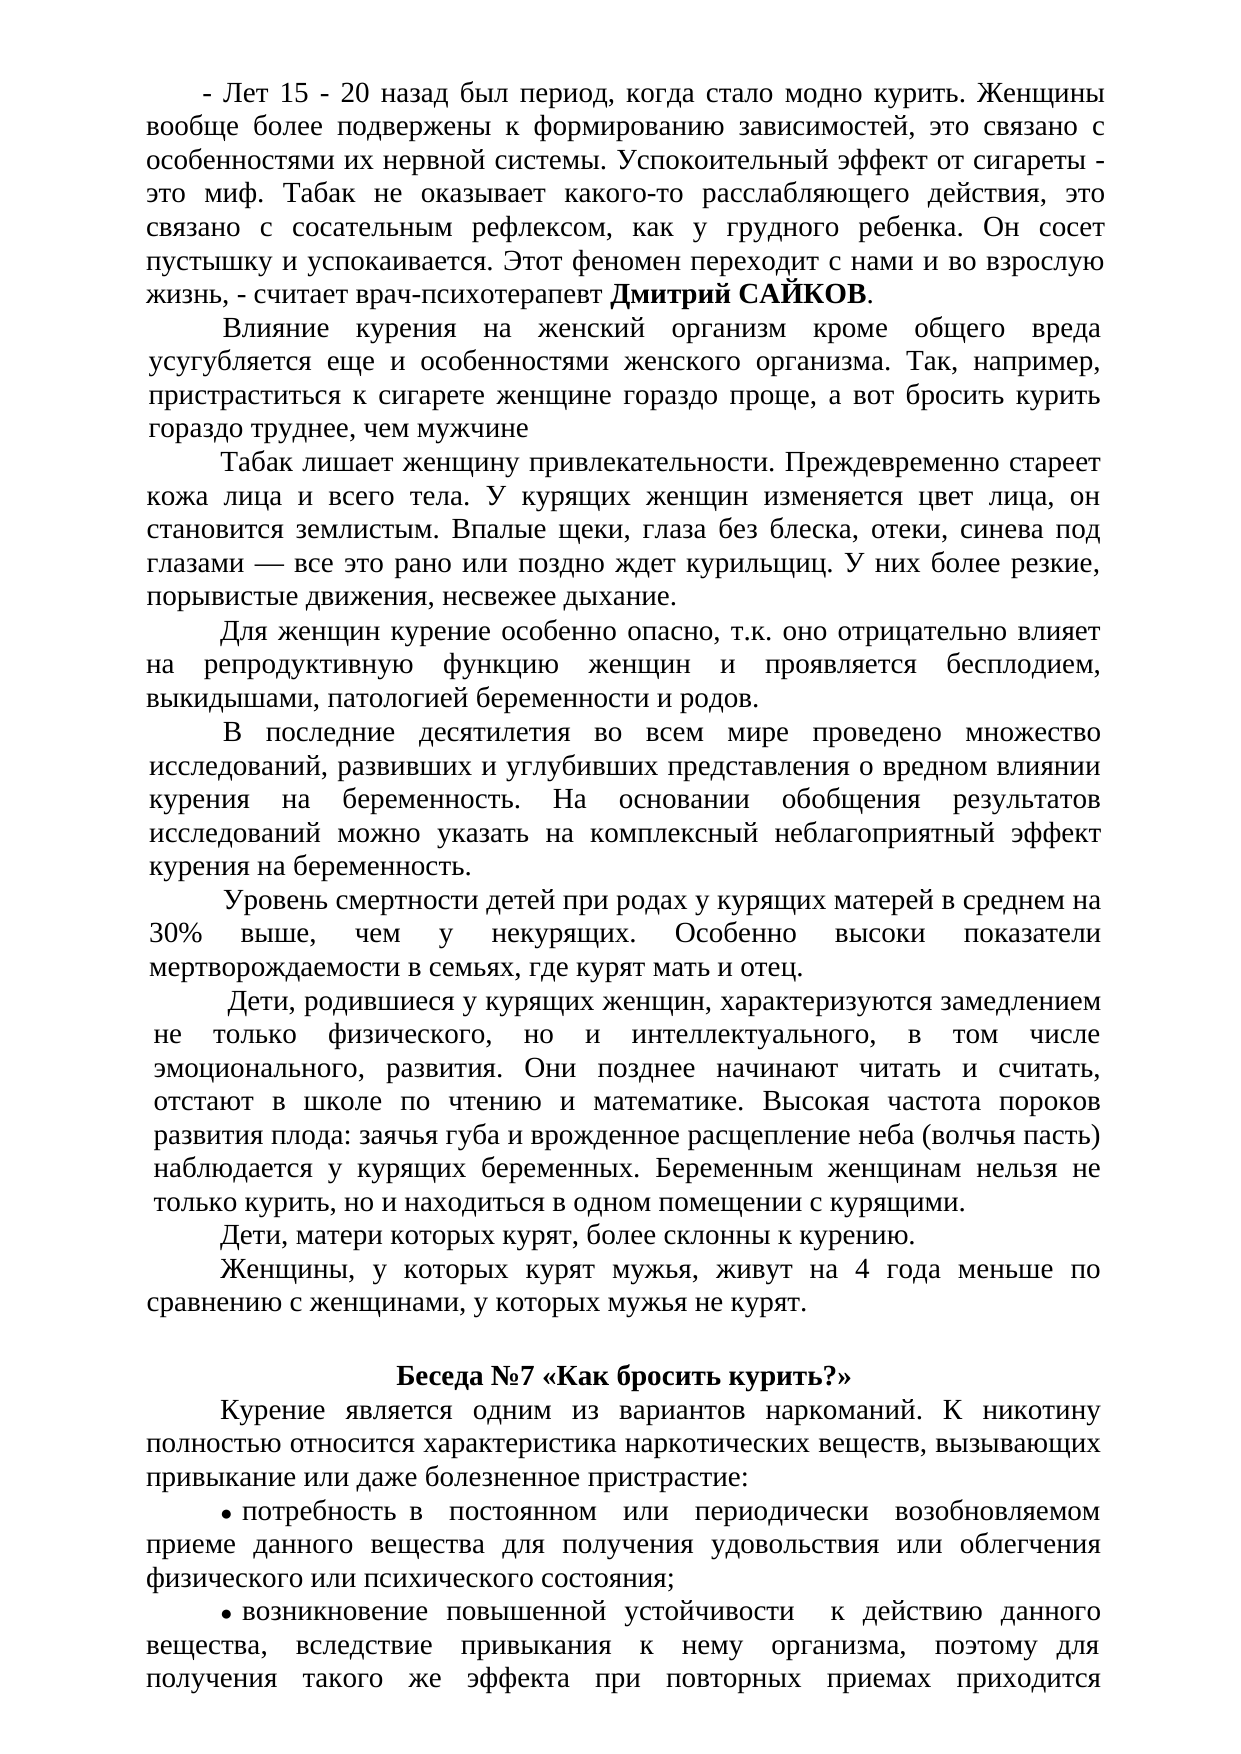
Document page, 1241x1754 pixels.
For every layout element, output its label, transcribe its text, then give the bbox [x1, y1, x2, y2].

text Женщины, у которых курят мужья, живут на 4 года меньше по сравнению с женщинами, у которых мужья не курят. [146, 1251, 1102, 1318]
list потребность в постоянном или периодически возобновляемом приеме данного вещества для получения удовольствия или облегчения физического или психического состояния; [146, 1493, 1102, 1593]
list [146, 1593, 1102, 1694]
text Дети, матери которых курят, более склонны к курению. [146, 1217, 1102, 1251]
text Влияние курения на женский организм кроме общего вреда усугубляется еще и особенностями женского организма. Так, например, пристраститься к сигарете женщине гораздо проще, а вот бросить курить гораздо труднее, чем мужчине [148, 310, 1102, 444]
text В последние десятилетия во всем мире проведено множество исследований, развивших и углубивших представления о вредном влиянии курения на беременность. На основании обобщения результатов исследований можно указать на комплексный неблагоприятный эффект курения на беременность. [149, 714, 1102, 882]
text Курение является одним из вариантов наркоманий. К никотину полностью относится характеристика наркотических веществ, вызывающих привыкание или даже болезненное пристрастие: [146, 1392, 1102, 1493]
text - Лет 15 - 20 назад был период, когда стало модно курить. Женщины вообще более подвержены к формированию зависимостей, это связано с особенностями их нервной системы. Успокоительный эффект от сигареты - это миф. Табак не оказывает какого-то расслабляющего действия, это связано с сосательным рефлексом, как у грудного ребенка. Он сосет пустышку и успокаивается. Этот феномен переходит с нами и во взрослую жизнь, - считает врач-психотерапевт Дмитрий САЙКОВ. [146, 75, 1106, 310]
text Уровень смертности детей при родах у курящих матерей в среднем на 30% выше, чем у некурящих. Особенно высоки показатели мертворождаемости в семьях, где курят мать и отец. [149, 882, 1102, 983]
text Табак лишает женщину привлекательности. Преждевременно стареет кожа лица и всего тела. У курящих женщин изменяется цвет лица, он становится землистым. Впалые щеки, глаза без блеска, отеки, синева под глазами — все это рано или поздно ждет курильщиц. У них более резкие, порывистые движения, несвежее дыхание. [146, 444, 1102, 612]
text Беседа №7 «Как бросить курить?» [146, 1358, 1102, 1392]
text Дети, родившиеся у курящих женщин, характеризуются замедлением не только физического, но и интеллектуального, в том числе эмоционального, развития. Они позднее начинают читать и считать, отстают в школе по чтению и математике. Высокая частота пороков развития плода: заячья губа и врожденное расщепление неба (волчья пасть) наблюдается у курящих беременных. Беременным женщинам нельзя не только курить, но и находиться в одном помещении с курящими. [153, 983, 1102, 1217]
text Для женщин курение особенно опасно, т.к. оно отрицательно влияет на репродуктивную функцию женщин и проявляется бесплодием, выкидышами, патологией беременности и родов. [146, 613, 1102, 714]
